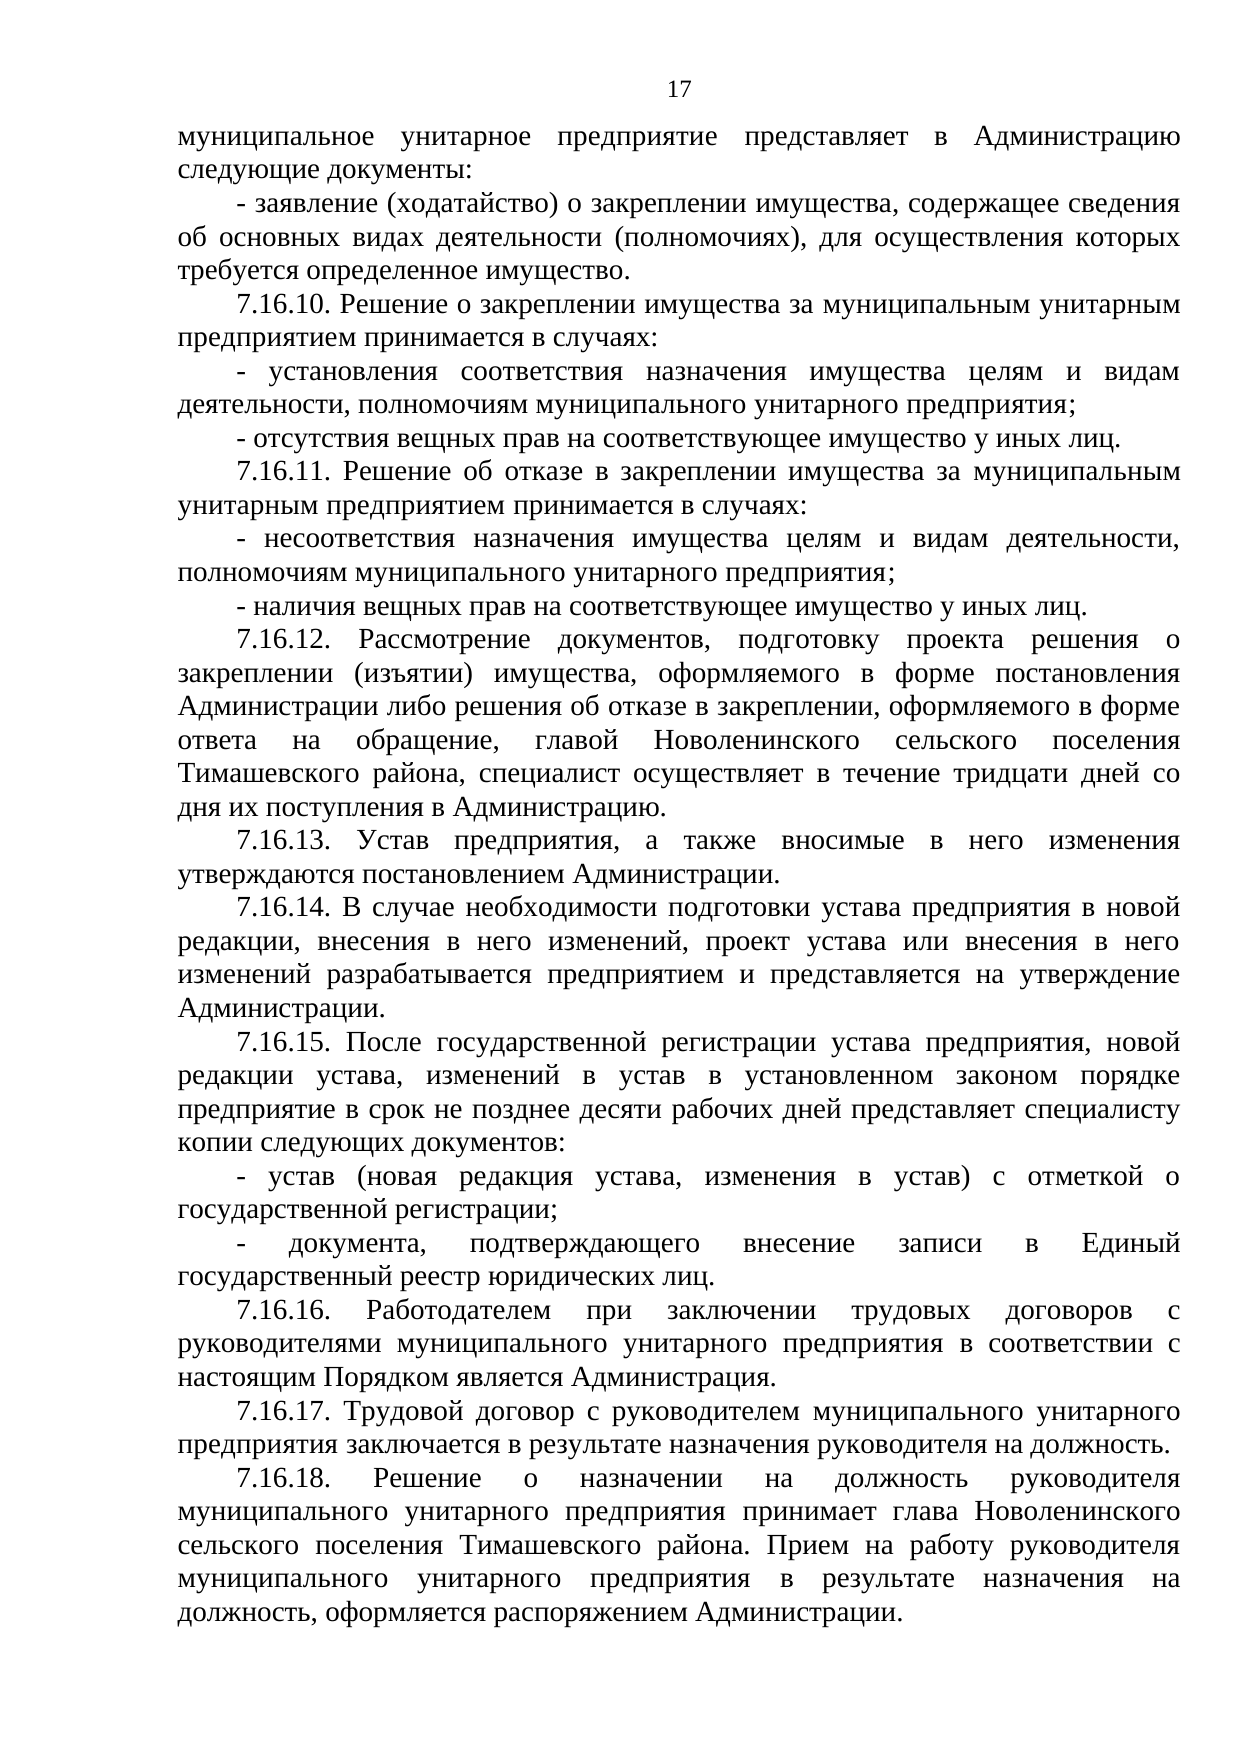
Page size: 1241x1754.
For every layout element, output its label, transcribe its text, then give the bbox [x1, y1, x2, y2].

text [177, 118, 1181, 185]
text 7.16.13. Устав предприятия, а также вносимые в него изменения утверждаются постановлением Администрации. [177, 822, 1181, 889]
text 7.16.15. После государственной регистрации устава предприятия, новой редакции устава, изменений в устав в установленном законом порядке предприятие в срок не позднее десяти рабочих дней представляет специалисту копии следующих документов: [177, 1024, 1181, 1158]
text 7.16.18. Решение о назначении на должность руководителя муниципального унитарного предприятия принимает глава Новоленинского сельского поселения Тимашевского района. Прием на работу руководителя муниципального унитарного предприятия в результате назначения на должность, оформляется распоряжением Администрации. [177, 1460, 1181, 1627]
text - устав (новая редакция устава, изменения в устав) с отметкой о государственной регистрации; [177, 1158, 1181, 1225]
text - несоответствия назначения имущества целям и видам деятельности, полномочиям муниципального унитарного предприятия; [177, 521, 1181, 588]
text 7.16.12. Рассмотрение документов, подготовку проекта решения о закреплении (изъятии) имущества, оформляемого в форме постановления Администрации либо решения об отказе в закреплении, оформляемого в форме ответа на обращение, главой Новоленинского сельского поселения Тимашевского района, специалист осуществляет в течение тридцати дней со дня их поступления в Администрацию. [177, 621, 1181, 822]
text 7.16.16. Работодателем при заключении трудовых договоров с руководителями муниципального унитарного предприятия в соответствии с настоящим Порядком является Администрация. [177, 1292, 1181, 1393]
text 7.16.17. Трудовой договор с руководителем муниципального унитарного предприятия заключается в результате назначения руководителя на должность. [177, 1393, 1181, 1460]
text 7.16.11. Решение об отказе в закреплении имущества за муниципальным унитарным предприятием принимается в случаях: [177, 453, 1181, 521]
text - документа, подтверждающего внесение записи в Единый государственный реестр юридических лиц. [177, 1225, 1181, 1292]
text - отсутствия вещных прав на соответствующее имущество у иных лиц. [177, 420, 1181, 453]
text - установления соответствия назначения имущества целям и видам деятельности, полномочиям муниципального унитарного предприятия; [177, 353, 1181, 420]
text - заявление (ходатайство) о закреплении имущества, содержащее сведения об основных видах деятельности (полномочиях), для осуществления которых требуется определенное имущество. [177, 185, 1181, 286]
text 7.16.10. Решение о закреплении имущества за муниципальным унитарным предприятием принимается в случаях: [177, 286, 1181, 353]
text 7.16.14. В случае необходимости подготовки устава предприятия в новой редакции, внесения в него изменений, проект устава или внесения в него изменений разрабатывается предприятием и представляется на утверждение Администрации. [177, 889, 1181, 1024]
text - наличия вещных прав на соответствующее имущество у иных лиц. [177, 588, 1181, 621]
